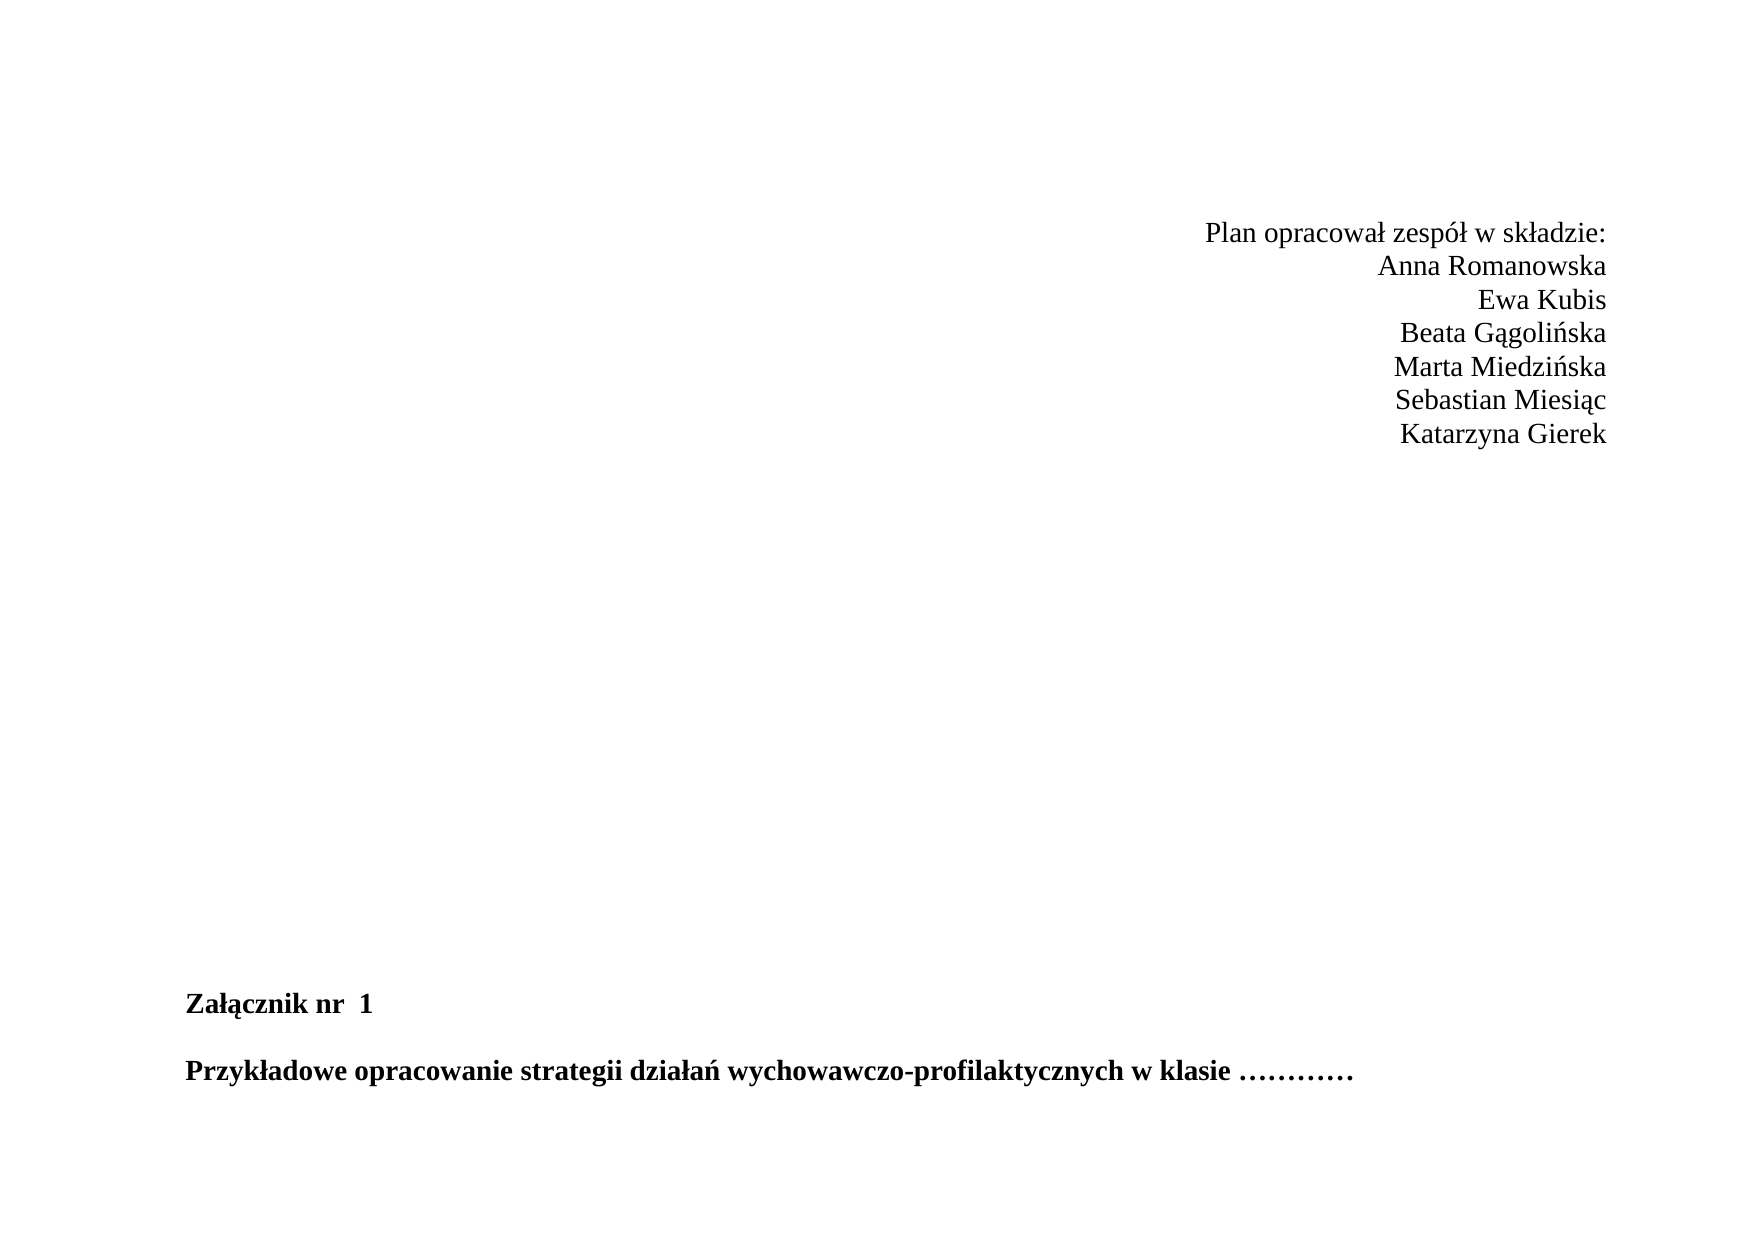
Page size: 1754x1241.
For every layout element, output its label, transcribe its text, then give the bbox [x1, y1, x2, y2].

text Beata Gągolińska [148, 315, 1606, 349]
text Przykładowe opracowanie strategii działań wychowawczo-profilaktycznych w klasie ………… [148, 1053, 1606, 1087]
text Anna Romanowska [148, 248, 1606, 282]
text Katarzyna Gierek [148, 416, 1606, 449]
text Ewa Kubis [148, 282, 1606, 315]
text Marta Miedzińska [148, 349, 1606, 382]
text Sebastian Miesiąc [148, 382, 1606, 416]
text Załącznik nr 1 [148, 986, 1606, 1020]
text Plan opracował zespół w składzie: [148, 215, 1606, 248]
